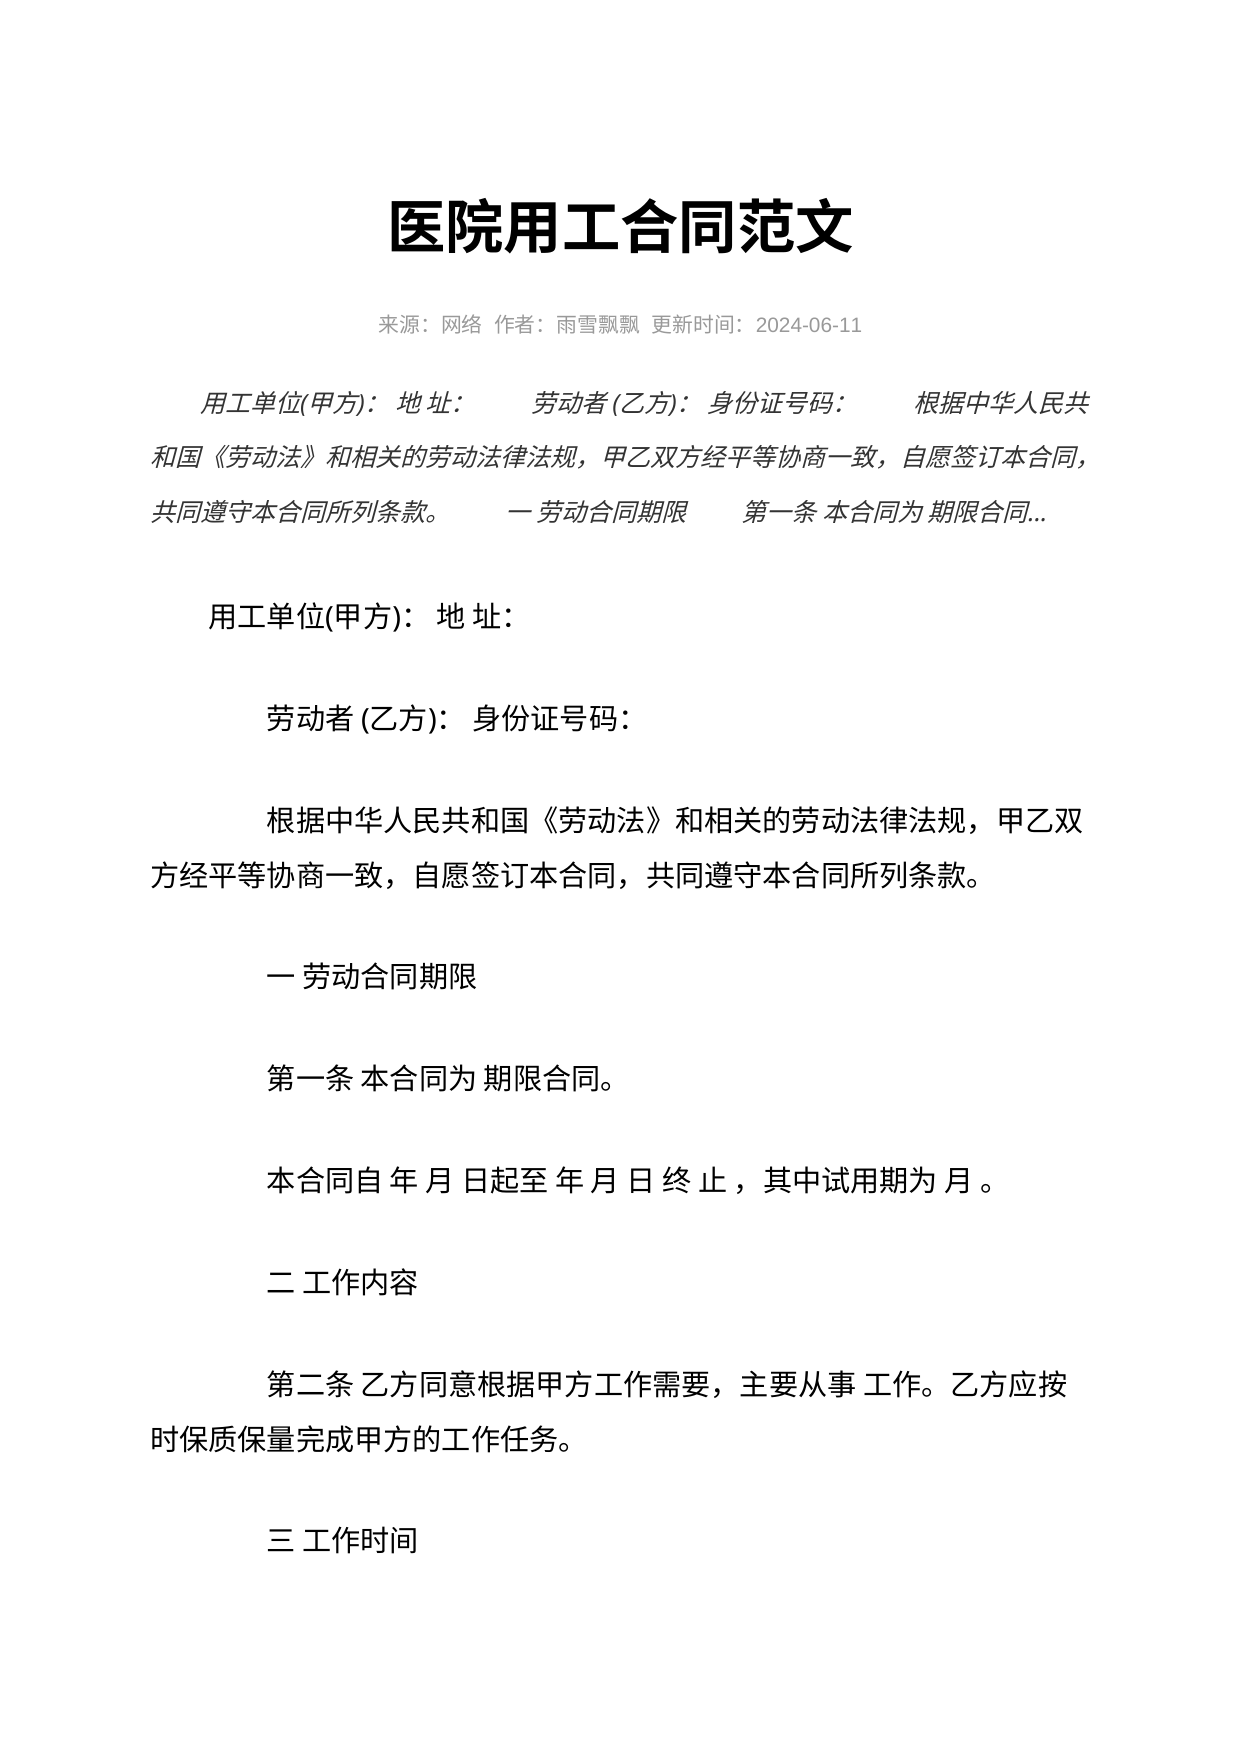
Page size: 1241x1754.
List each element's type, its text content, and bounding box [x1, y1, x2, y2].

text 一 劳动合同期限 [150, 954, 1090, 996]
text 用工单位(甲方)： 地 址： [150, 593, 1090, 636]
subtitle 医院用工合同范文 [150, 181, 1090, 266]
text 本合同自 年 月 日起至 年 月 日 终 止 ，其中试用期为 月 。 [150, 1158, 1090, 1200]
text 三 工作时间 [150, 1518, 1090, 1560]
text 第二条 乙方同意根据甲方工作需要，主要从事 工作。乙方应按时保质保量完成甲方的工作任务。 [150, 1361, 1090, 1458]
text 用工单位(甲方)： 地 址： 劳动者 (乙方)： 身份证号码： 根据中华人民共和国《劳动法》和相关的劳动法律法规，甲乙双方经平等协商一致，自愿签订本合同，共同遵守本合同所列条款。 一 劳动合同期限 第一条 本合同为 期限合同... [150, 383, 1090, 528]
text 第一条 本合同为 期限合同。 [150, 1056, 1090, 1098]
text 二 工作内容 [150, 1259, 1090, 1302]
text 劳动者 (乙方)： 身份证号码： [150, 695, 1090, 738]
text 根据中华人民共和国《劳动法》和相关的劳动法律法规，甲乙双方经平等协商一致，自愿签订本合同，共同遵守本合同所列条款。 [150, 797, 1090, 894]
text 来源：网络 作者：雨雪飘飘 更新时间：2024-06-11 [150, 313, 1090, 337]
